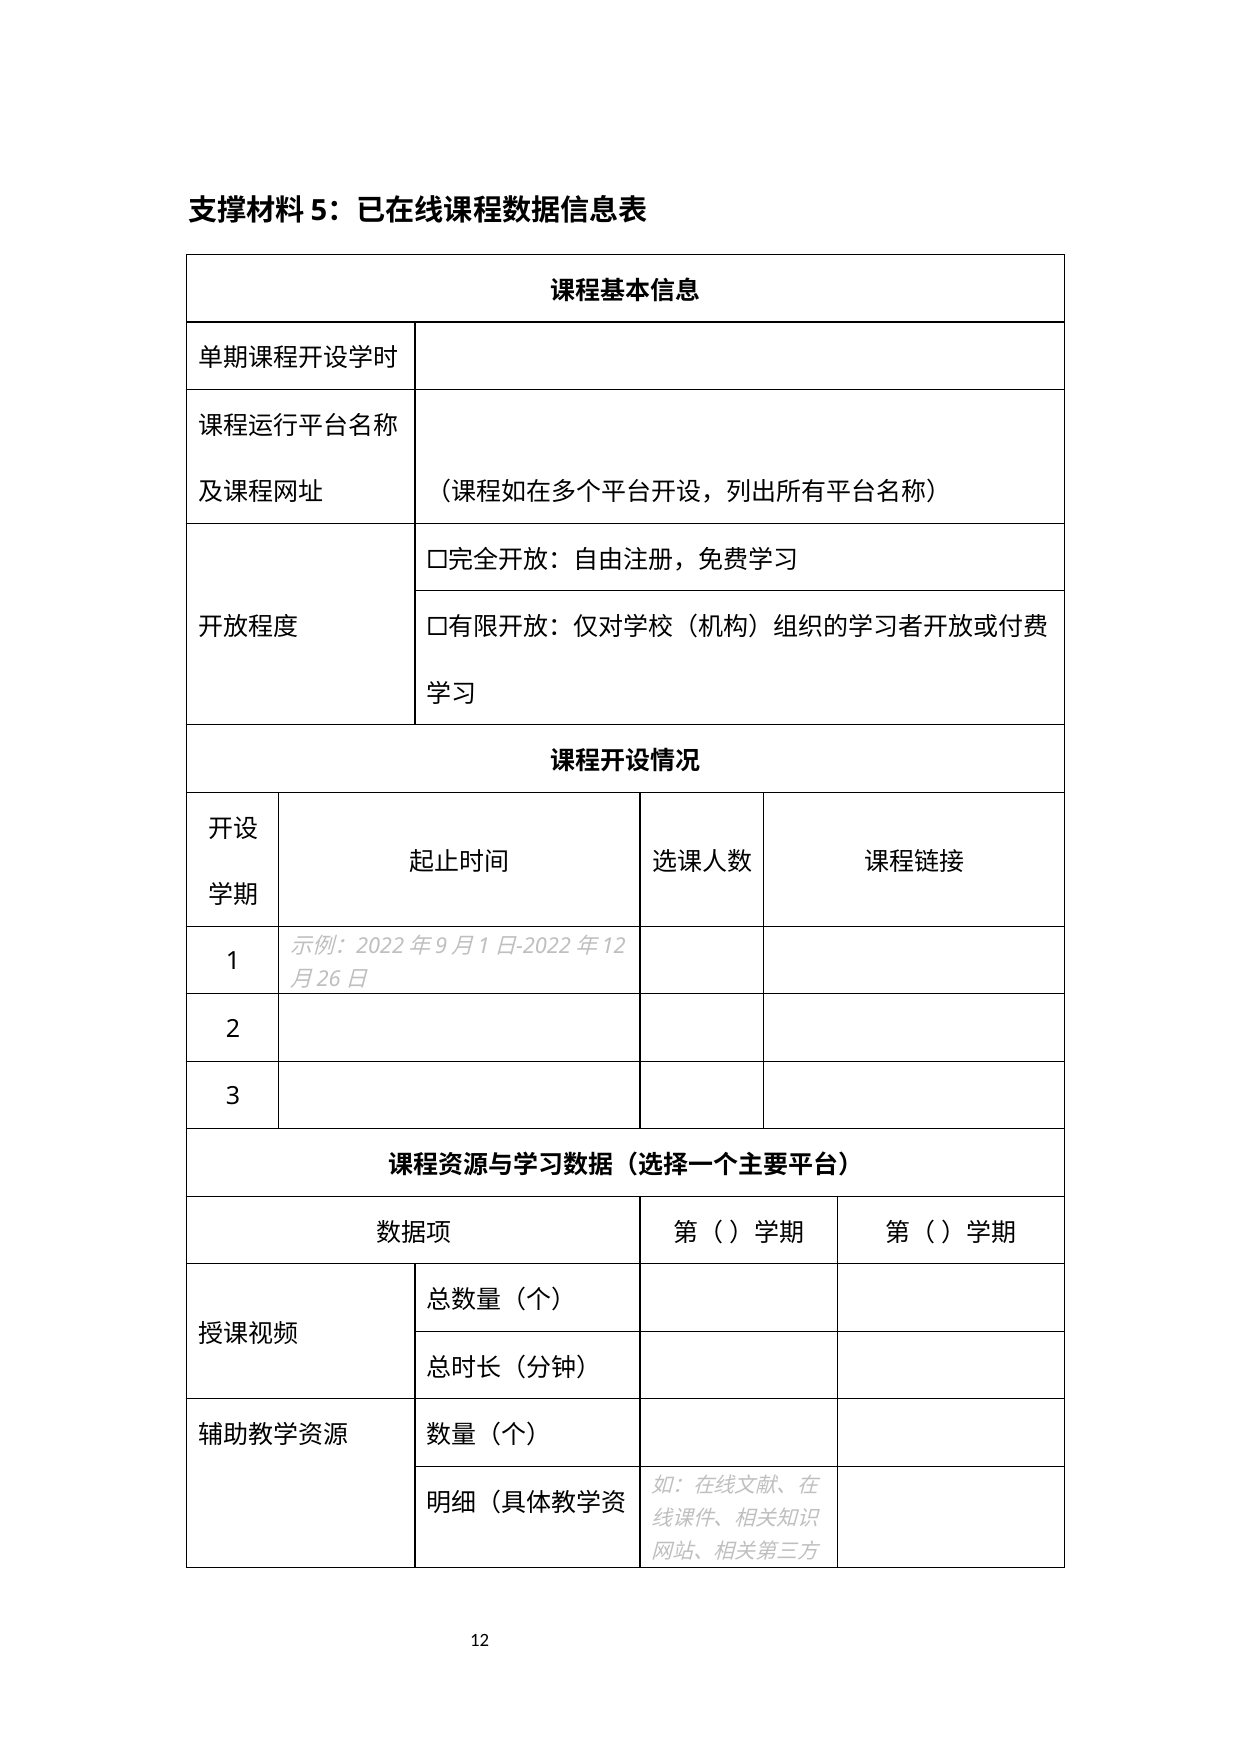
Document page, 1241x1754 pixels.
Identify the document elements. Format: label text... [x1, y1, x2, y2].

table_cell 课程开设情况 [187, 725, 1064, 792]
table_header 课程基本信息 [187, 255, 1064, 321]
table_cell 完全开放：自由注册，免费学习 [416, 524, 1064, 590]
table_cell 起止时间 [279, 793, 639, 926]
table_cell 辅助教学资源 [187, 1399, 414, 1567]
table_cell [416, 323, 1064, 389]
table_cell 第（ ）学期 [838, 1197, 1064, 1263]
table_cell [641, 1264, 837, 1331]
table_cell 开设学期 [187, 793, 278, 926]
text 支撑材料5：已在线课程数据信息表 [188, 175, 1052, 241]
table_cell [838, 1264, 1064, 1331]
table_cell 选课人数 [641, 793, 763, 926]
table_cell [641, 927, 763, 993]
table_cell [641, 1399, 837, 1466]
table_cell [641, 1332, 837, 1398]
table_cell 授课视频 [187, 1264, 414, 1398]
table_cell 数量（个） [416, 1399, 639, 1466]
table_cell [838, 1332, 1064, 1398]
table_cell 2 [187, 994, 278, 1061]
table_cell 单期课程开设学时 [187, 323, 414, 389]
table_cell [641, 994, 763, 1061]
table_cell 3 [187, 1062, 278, 1128]
table_cell [764, 927, 1064, 993]
table_cell [764, 994, 1064, 1061]
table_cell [641, 1467, 837, 1567]
table_cell 1 [187, 927, 278, 993]
table_cell [838, 1467, 1064, 1567]
table_cell 开放程度 [187, 524, 414, 724]
table_cell 明细（具体教学资源名称） [416, 1467, 639, 1567]
table_cell 课程资源与学习数据（选择一个主要平台） [187, 1129, 1064, 1196]
table_cell （课程如在多个平台开设，列出所有平台名称） [416, 390, 1064, 523]
table_cell 第（ ）学期 [641, 1197, 837, 1263]
table_cell [279, 994, 639, 1061]
table_cell 课程链接 [764, 793, 1064, 926]
table_cell 数据项 [187, 1197, 639, 1263]
table_cell [838, 1399, 1064, 1466]
table_cell 总数量（个） [416, 1264, 639, 1331]
table_cell 课程运行平台名称及课程网址 [187, 390, 414, 523]
table_cell [764, 1062, 1064, 1128]
table_cell [279, 1062, 639, 1128]
table_cell 总时长（分钟） [416, 1332, 639, 1398]
table_cell [641, 1062, 763, 1128]
table_cell 示例：2022年9月1日-2022年12月26日 [279, 927, 639, 993]
table_cell 有限开放：仅对学校（机构）组织的学习者开放或付费学习 [416, 591, 1064, 724]
